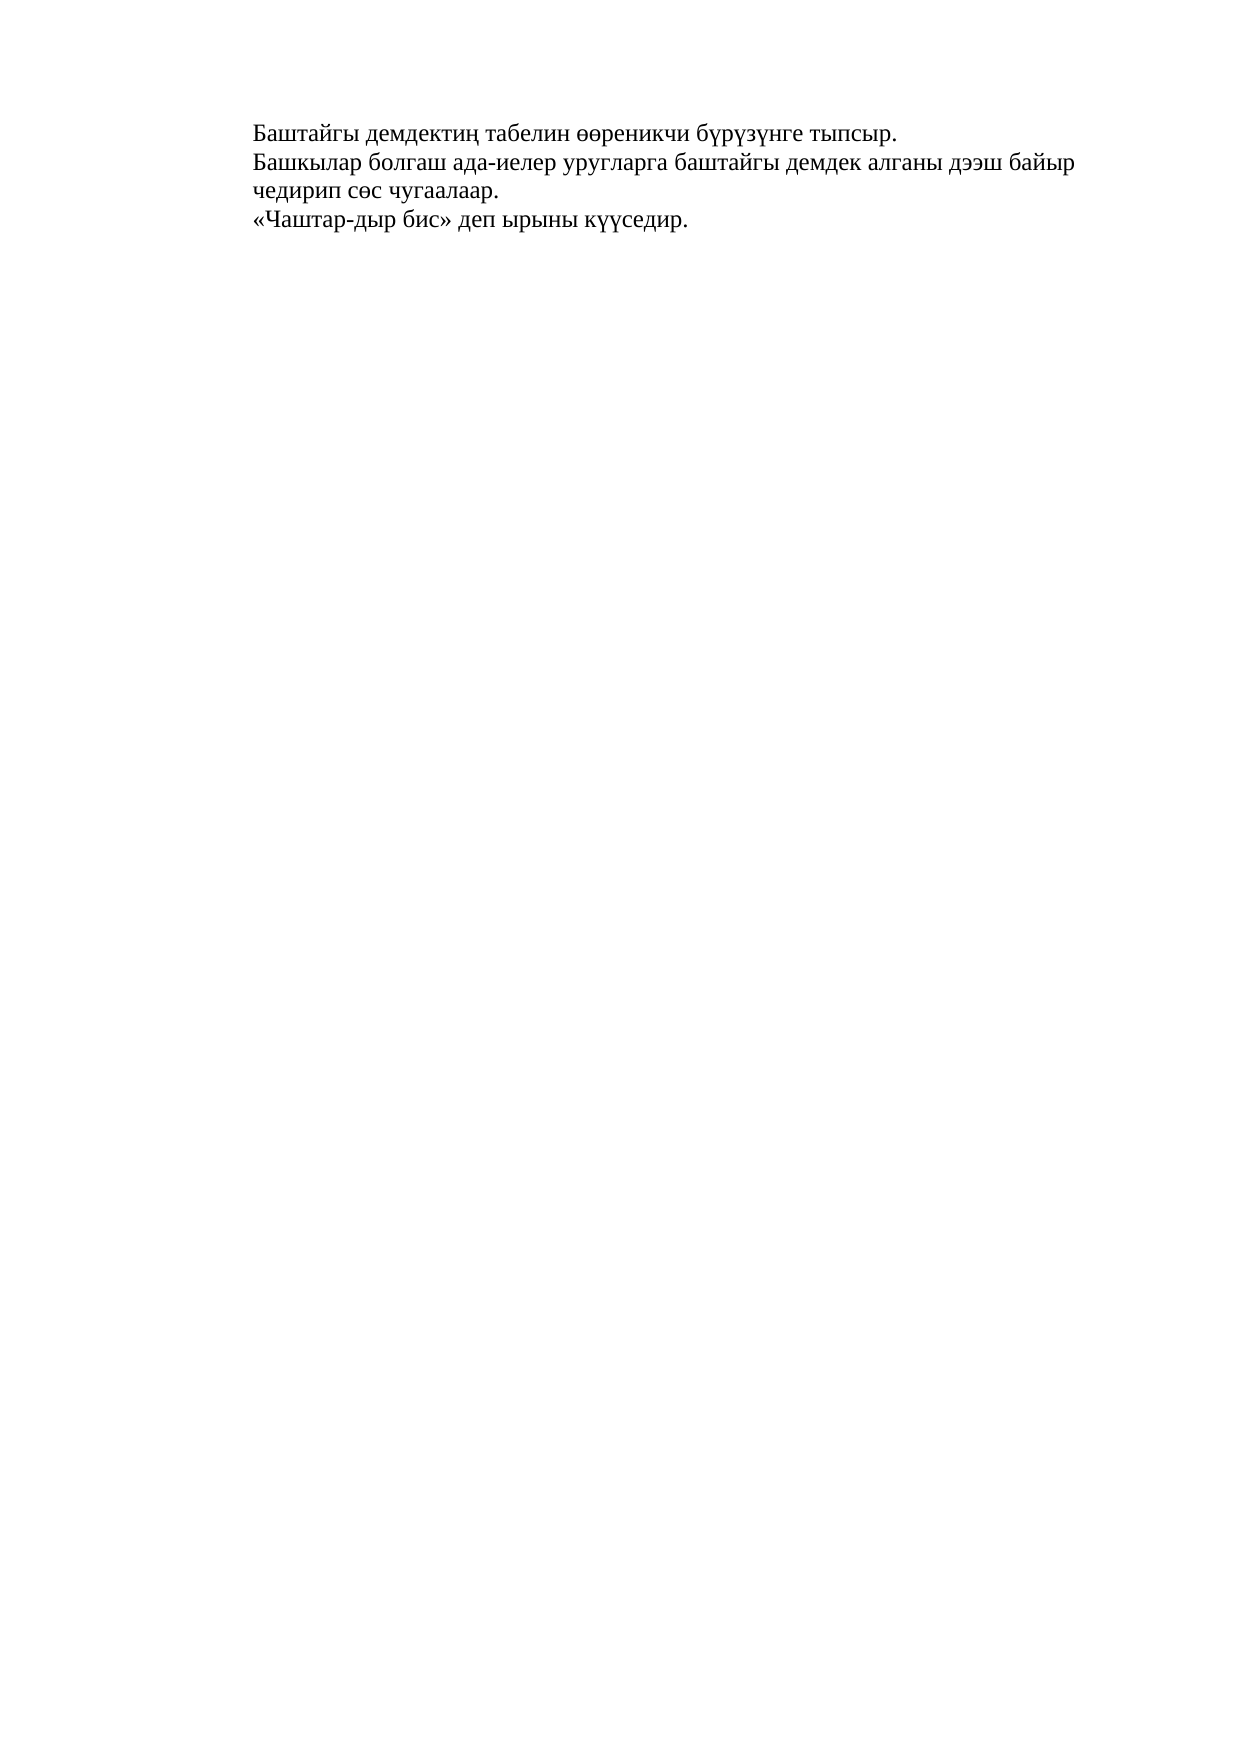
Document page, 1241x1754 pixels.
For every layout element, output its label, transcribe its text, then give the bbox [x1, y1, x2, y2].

text Башкылар болгаш ада-иелер уругларга баштайгы демдек алганы дээш байыр чедирип сөс чугаалаар. [252, 147, 1152, 204]
text Баштайгы демдектиң табелин өөреникчи бүрүзүнге тыпсыр. [252, 118, 1152, 147]
text «Чаштар-дыр бис» деп ырыны күүседир. [252, 204, 1152, 233]
